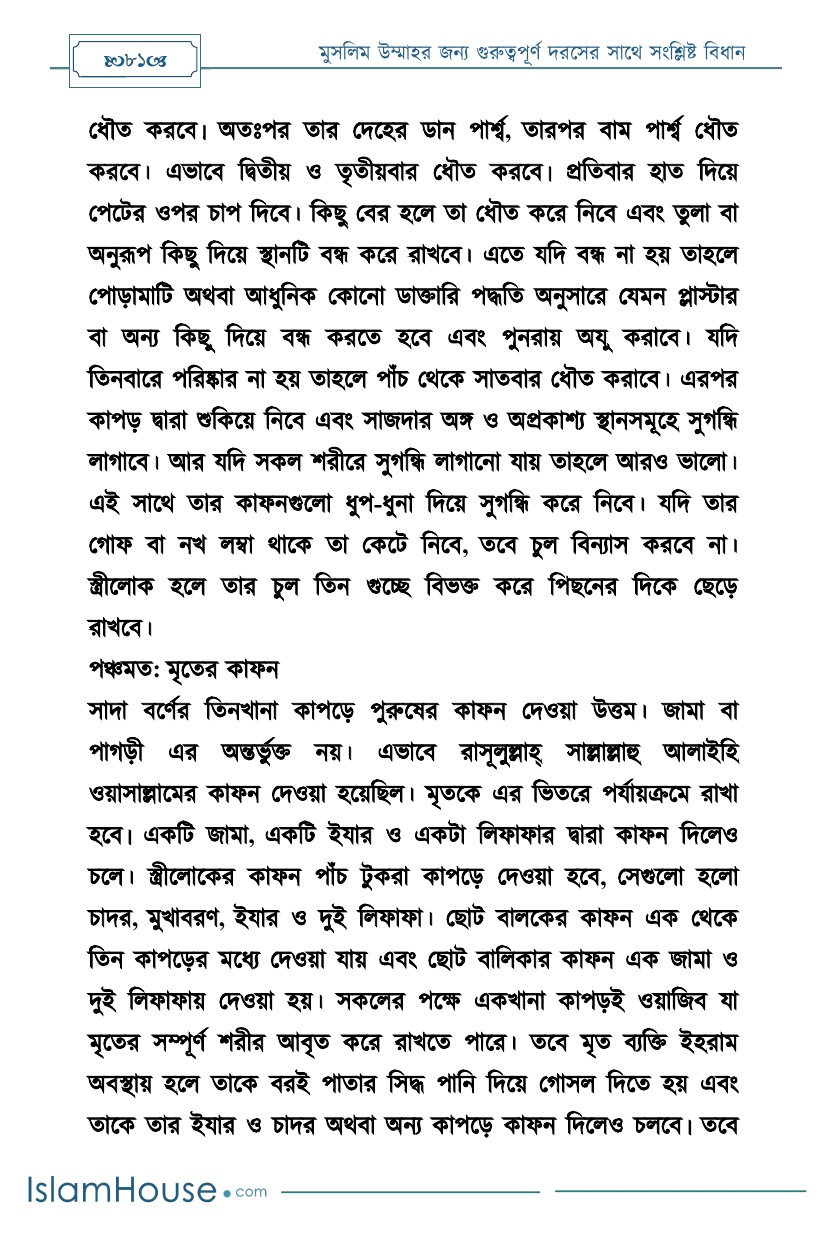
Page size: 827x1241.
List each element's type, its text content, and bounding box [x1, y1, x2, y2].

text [89, 107, 738, 646]
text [89, 688, 738, 1144]
text পঞ্চমত: মৃতের কাফন [89, 646, 738, 688]
picture [20, 1171, 541, 1209]
picture [548, 1170, 807, 1208]
